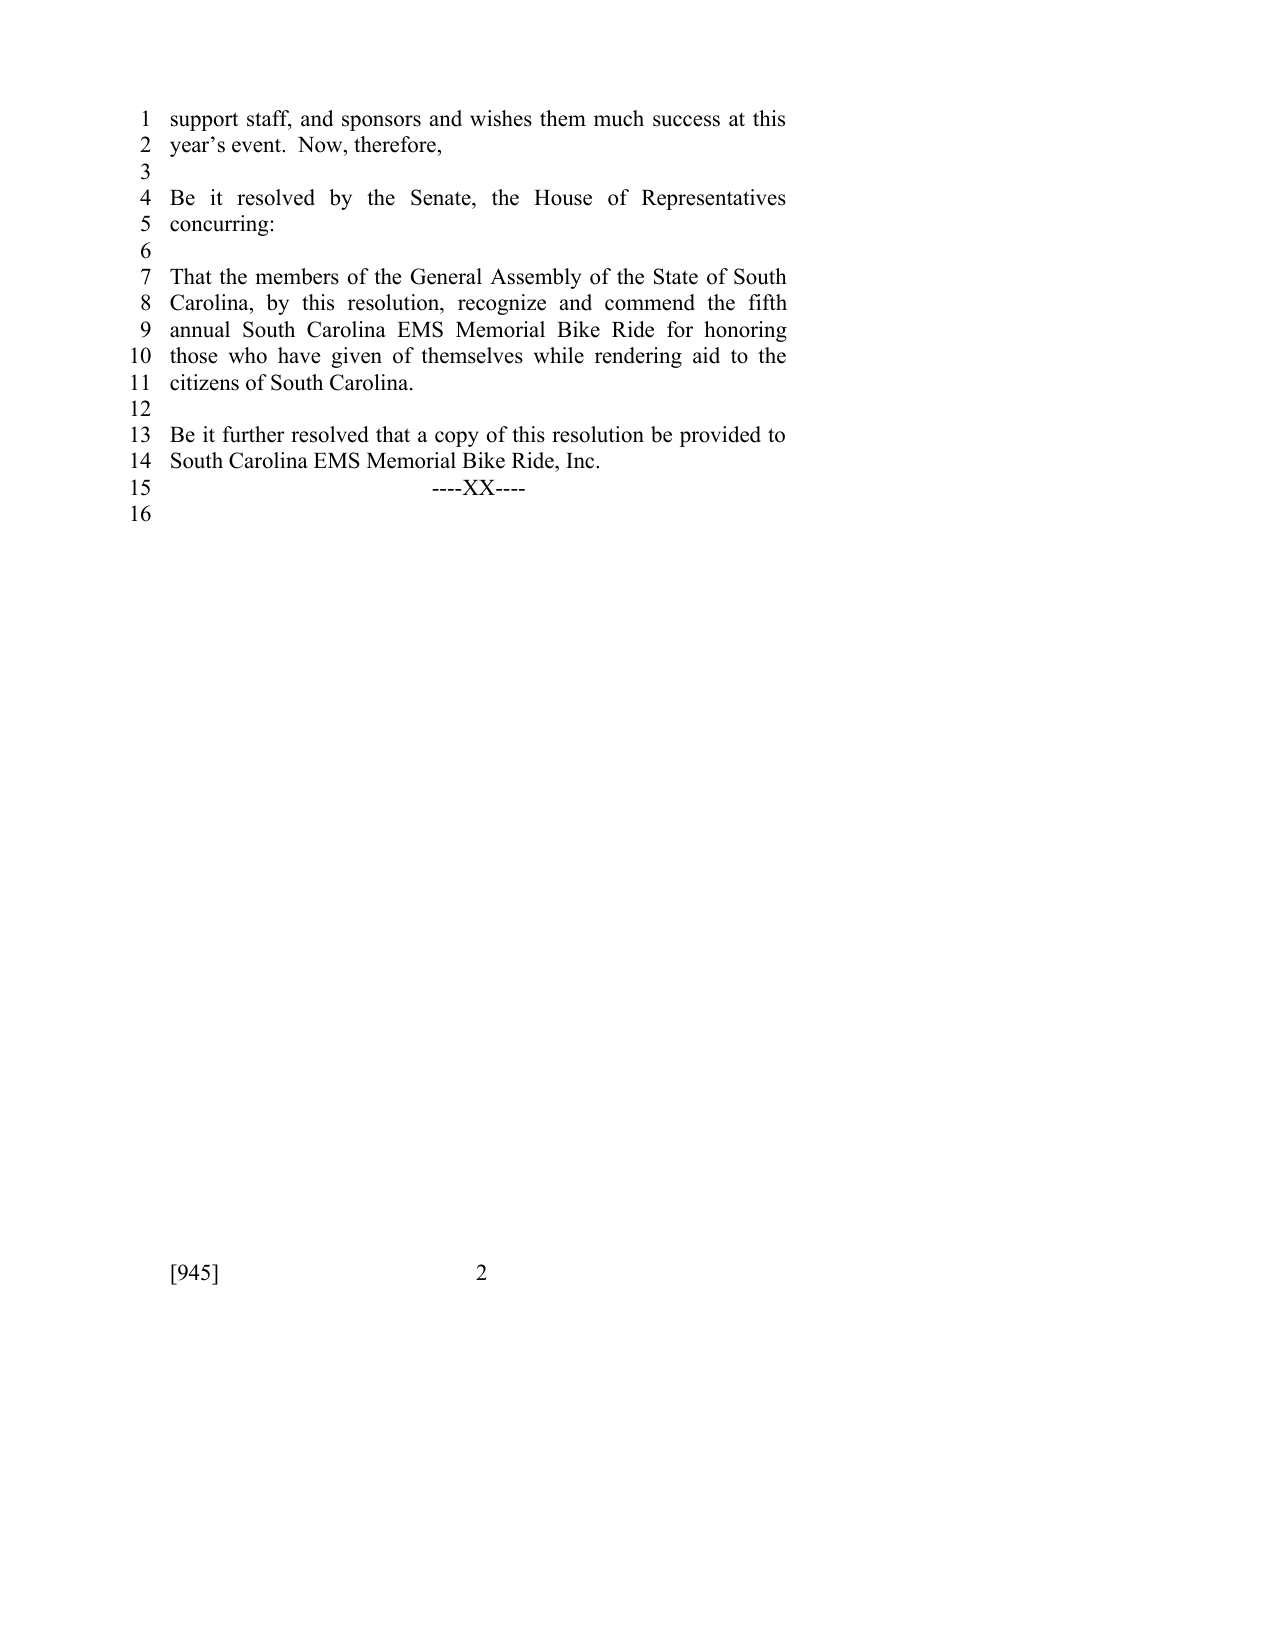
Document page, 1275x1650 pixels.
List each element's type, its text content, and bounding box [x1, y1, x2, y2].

text Be it resolved by the Senate, the House of Representatives concurring: [169, 184, 787, 237]
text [169, 105, 787, 158]
text Be it further resolved that a copy of this resolution be provided to South Carolina EMS Memorial Bike Ride, Inc. [169, 421, 787, 474]
text That the members of the General Assembly of the State of South Carolina, by this resolution, recognize and commend the fifth annual South Carolina EMS Memorial Bike Ride for honoring those who have given of themselves while rendering aid to the citizens of South Carolina. [169, 263, 787, 395]
text ----XX---- [169, 474, 787, 500]
